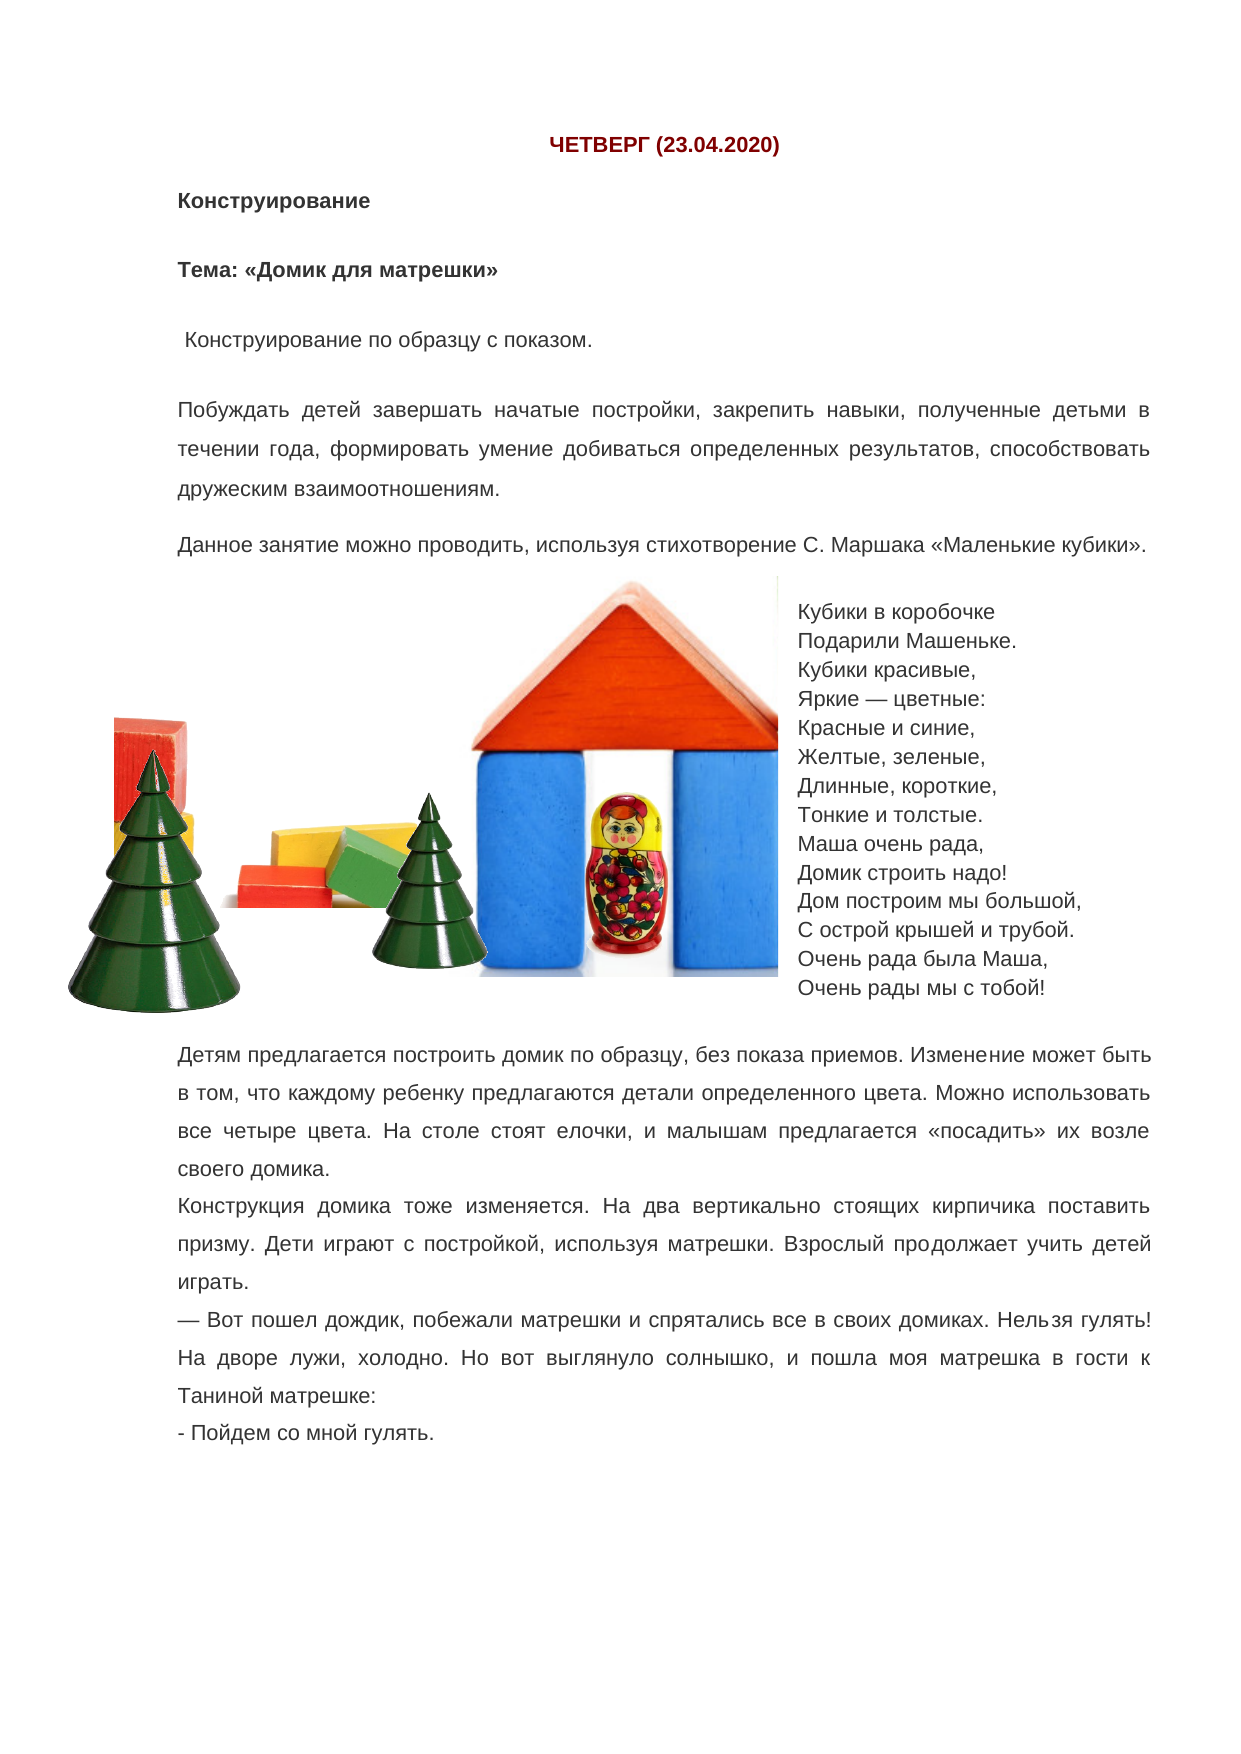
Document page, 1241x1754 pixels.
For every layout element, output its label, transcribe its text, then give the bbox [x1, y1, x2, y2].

text Длинные, короткие, [797, 773, 1152, 798]
text Очень рады мы с тобой! [797, 975, 1152, 1001]
picture [62, 576, 779, 1016]
text Детям предлагается построить домик по образцу, без показа приемов. Изменение может быть в том, что каждому ребенку предлагаются детали определенного цвета. Можно использовать все четыре цвета. На столе стоят елочки, и малышам предлагается «посадить» их возле своего домика. [177, 1042, 1152, 1181]
text Маша очень рада, [797, 831, 1152, 856]
text С острой крышей и трубой. [797, 917, 1152, 943]
text Красные и синие, [797, 715, 1152, 740]
text Побуждать детей завершать начатые постройки, закрепить навыки, полученные детьми в течении года, формировать умение добиваться определенных результатов, способствовать дружеским взаимоотношениям. [177, 383, 1152, 501]
text Конструирование [177, 188, 1152, 214]
text Тонкие и толстые. [797, 802, 1152, 827]
text Данное занятие можно проводить, используя стихотворение С. Маршака «Маленькие кубики». [177, 532, 1152, 557]
text Кубики красивые, [797, 657, 1152, 682]
text Подарили Машеньке. [797, 628, 1152, 653]
text Дом построим мы большой, [797, 888, 1152, 914]
text ЧЕТВЕРГ (23.04.2020) [177, 118, 1152, 157]
text — Вот пошел дождик, побежали матрешки и спрятались все в своих домиках. Нельзя гулять! На дворе лужи, холодно. Но вот выглянуло солнышко, и пошла моя матрешка в гости к Таниной матрешке: [177, 1307, 1152, 1408]
text Желтые, зеленые, [797, 744, 1152, 769]
text Кубики в коробочке [797, 599, 1152, 624]
text - Пойдем со мной гулять. [177, 1420, 1152, 1446]
text Яркие — цветные: [797, 686, 1152, 711]
text Очень рада была Маша, [797, 946, 1152, 972]
text Конструкция домика тоже изменяется. На два вертикально стоящих кирпичика поставить призму. Дети играют с постройкой, используя матрешки. Взрослый продолжает учить детей играть. [177, 1193, 1152, 1294]
text Конструирование по образцу с показом. [177, 313, 1152, 352]
text Домик строить надо! [797, 859, 1152, 885]
text Тема: «Домик для матрешки» [177, 243, 1152, 282]
